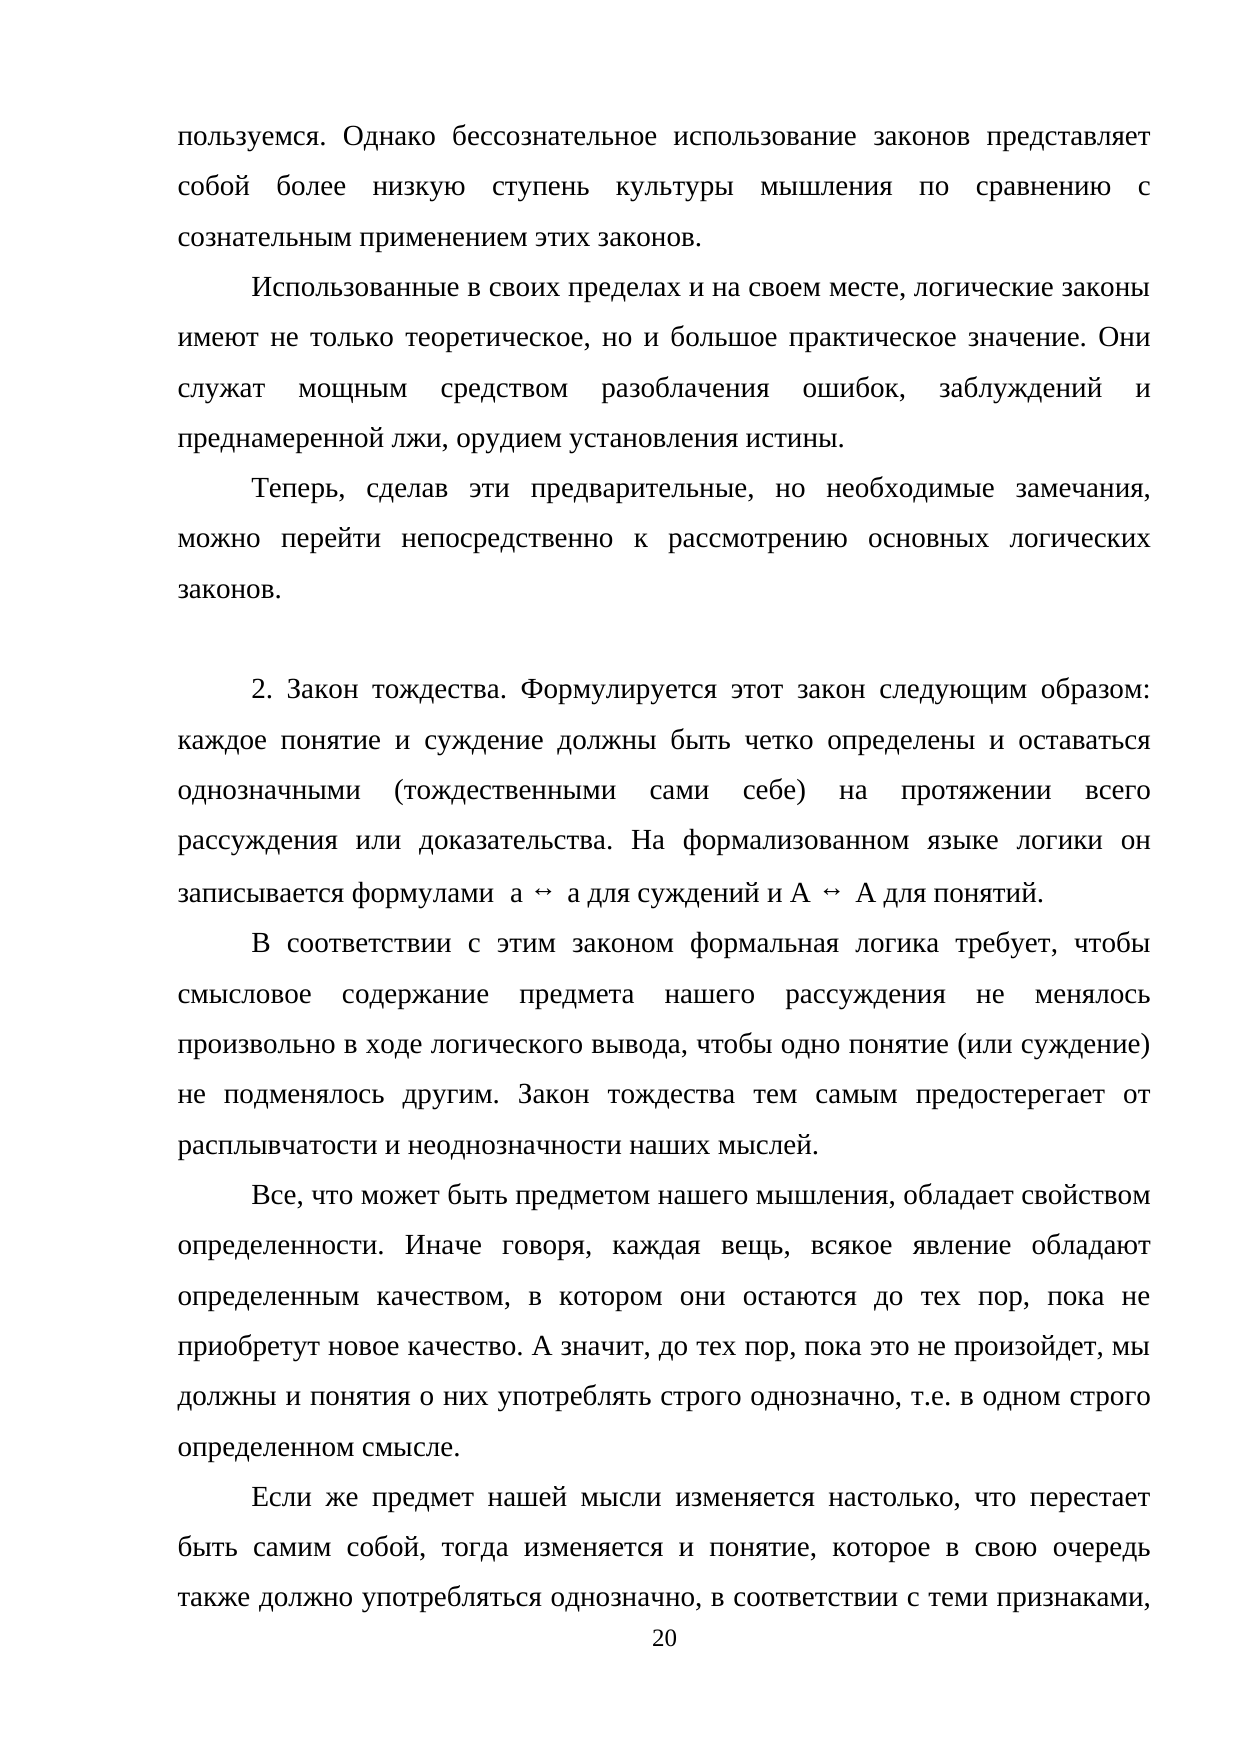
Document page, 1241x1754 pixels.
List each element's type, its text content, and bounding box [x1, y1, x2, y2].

text 2. Закон тождества. Формулируется этот закон следующим образом: каждое понятие и суждение должны быть четко определены и оставаться однозначными (тождественными сами себе) на протяжении всего рассуждения или доказательства. На формализованном языке логики он записывается формуламиа а для суждений и А А для понятий. [177, 672, 1152, 909]
text Теперь, сделав эти предварительные, но необходимые замечания, можно перейти непосредственно к рассмотрению основных логических законов. [177, 470, 1152, 604]
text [177, 1479, 1152, 1613]
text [177, 118, 1152, 252]
text Все, что может быть предметом нашего мышления, обладает свойством определенности. Иначе говоря, каждая вещь, всякое явление обладают определенным качеством, в котором они остаются до тех пор, пока не приобретут новое качество. А значит, до тех пор, пока это не произойдет, мы должны и понятия о них употреблять строго однозначно, т.е. в одном строго определенном смысле. [177, 1177, 1152, 1462]
text Использованные в своих пределах и на своем месте, логические законы имеют не только теоретическое, но и большое практическое значение. Они служат мощным средством разоблачения ошибок, заблуждений и преднамеренной лжи, орудием установления истины. [177, 269, 1152, 453]
text В соответствии с этим законом формальная логика требует, чтобы смысловое содержание предмета нашего рассуждения не менялось произвольно в ходе логического вывода, чтобы одно понятие (или суждение) не подменялось другим. Закон тождества тем самым предостерегает от расплывчатости и неоднозначности наших мыслей. [177, 926, 1152, 1160]
